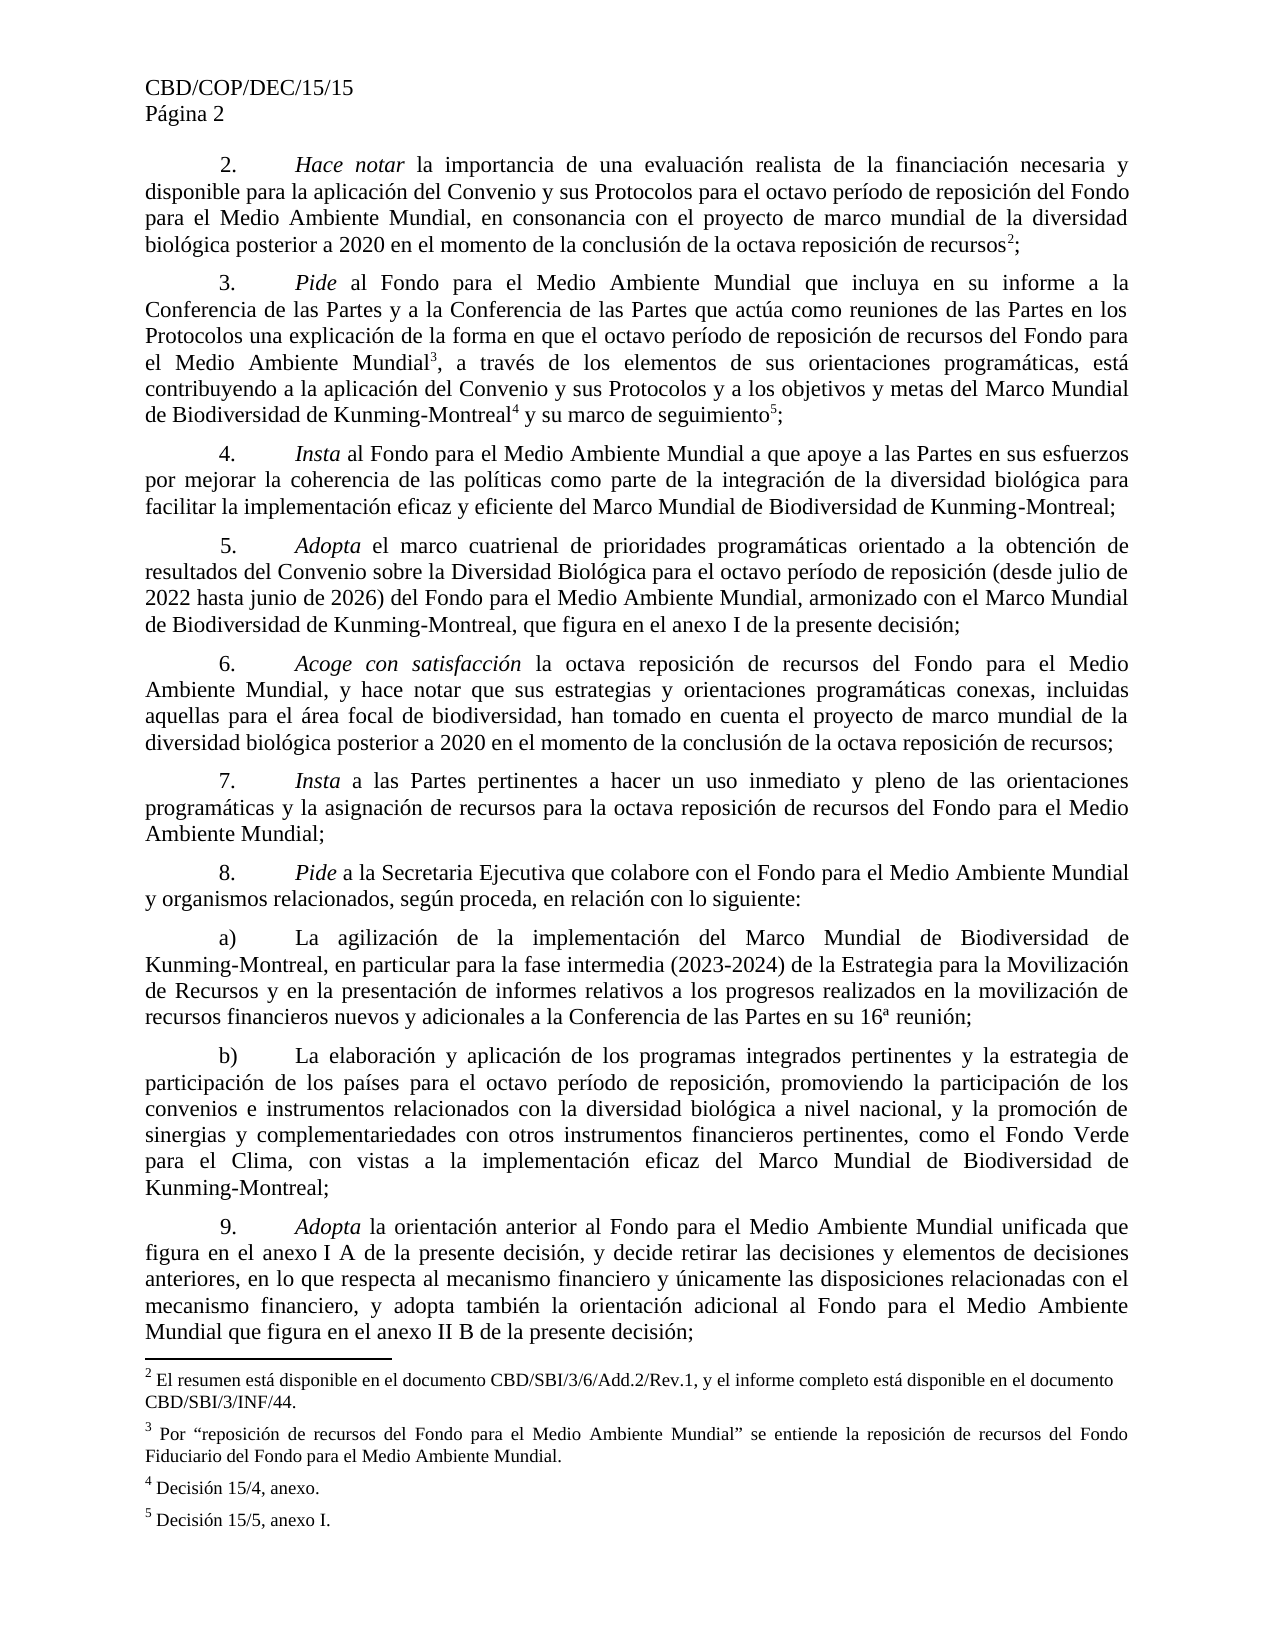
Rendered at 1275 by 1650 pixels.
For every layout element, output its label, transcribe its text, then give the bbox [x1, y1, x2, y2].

text 6. Acoge con satisfacción la octava reposición de recursos del Fondo para el Medio Ambiente Mundial, y hace notar que sus estrategias y orientaciones programáticas conexas, incluidas aquellas para el área focal de biodiversidad, han tomado en cuenta el proyecto de marco mundial de la diversidad biológica posterior a 2020 en el momento de la conclusión de la octava reposición de recursos; [145, 649, 1130, 755]
text 4. Insta al Fondo para el Medio Ambiente Mundial a que apoye a las Partes en sus esfuerzos por mejorar la coherencia de las políticas como parte de la integración de la diversidad biológica para facilitar la implementación eficaz y eficiente del Marco Mundial de Biodiversidad de Kunming-Montreal; [145, 440, 1130, 519]
text b) La elaboración y aplicación de los programas integrados pertinentes y la estrategia de participación de los países para el octavo período de reposición, promoviendo la participación de los convenios e instrumentos relacionados con la diversidad biológica a nivel nacional, y la promoción de sinergias y complementariedades con otros instrumentos financieros pertinentes, como el Fondo Verde para el Clima, con vistas a la implementación eficaz del Marco Mundial de Biodiversidad de Kunming-Montreal; [145, 1042, 1130, 1200]
text 5. Adopta el marco cuatrienal de prioridades programáticas orientado a la obtención de resultados del Convenio sobre la Diversidad Biológica para el octavo período de reposición (desde julio de 2022 hasta junio de 2026) del Fondo para el Medio Ambiente Mundial, armonizado con el Marco Mundial de Biodiversidad de Kunming-Montreal, que figura en el anexo I de la presente decisión; [145, 532, 1130, 637]
text 3. Pide al Fondo para el Medio Ambiente Mundial que incluya en su informe a la Conferencia de las Partes y a la Conferencia de las Partes que actúa como reuniones de las Partes en los Protocolos una explicación de la forma en que el octavo período de reposición de recursos del Fondo para el Medio Ambiente Mundial, a través de los elementos de sus orientaciones programáticas, está contribuyendo a la aplicación del Convenio y sus Protocolos y a los objetivos y metas del Marco Mundial de Biodiversidad de Kunming-Montreal y su marco de seguimiento; [145, 269, 1130, 428]
text 2. Hace notar la importancia de una evaluación realista de la financiación necesaria y disponible para la aplicación del Convenio y sus Protocolos para el octavo período de reposición del Fondo para el Medio Ambiente Mundial, en consonancia con el proyecto de marco mundial de la diversidad biológica posterior a 2020 en el momento de la conclusión de la octava reposición de recursos; [145, 152, 1130, 257]
text 7. Insta a las Partes pertinentes a hacer un uso inmediato y pleno de las orientaciones programáticas y la asignación de recursos para la octava reposición de recursos del Fondo para el Medio Ambiente Mundial; [145, 767, 1130, 847]
text 8. Pide a la Secretaria Ejecutiva que colabore con el Fondo para el Medio Ambiente Mundial y organismos relacionados, según proceda, en relación con lo siguiente: [145, 859, 1130, 912]
text 9. Adopta la orientación anterior al Fondo para el Medio Ambiente Mundial unificada que figura en el anexo I A de la presente decisión, y decide retirar las decisiones y elementos de decisiones anteriores, en lo que respecta al mecanismo financiero y únicamente las disposiciones relacionadas con el mecanismo financiero, y adopta también la orientación adicional al Fondo para el Medio Ambiente Mundial que figura en el anexo II B de la presente decisión; [145, 1213, 1130, 1344]
text a) La agilización de la implementación del Marco Mundial de Biodiversidad de Kunming-Montreal, en particular para la fase intermedia (2023-2024) de la Estrategia para la Movilización de Recursos y en la presentación de informes relativos a los progresos realizados en la movilización de recursos financieros nuevos y adicionales a la Conferencia de las Partes en su 16ª reunión; [145, 924, 1130, 1030]
